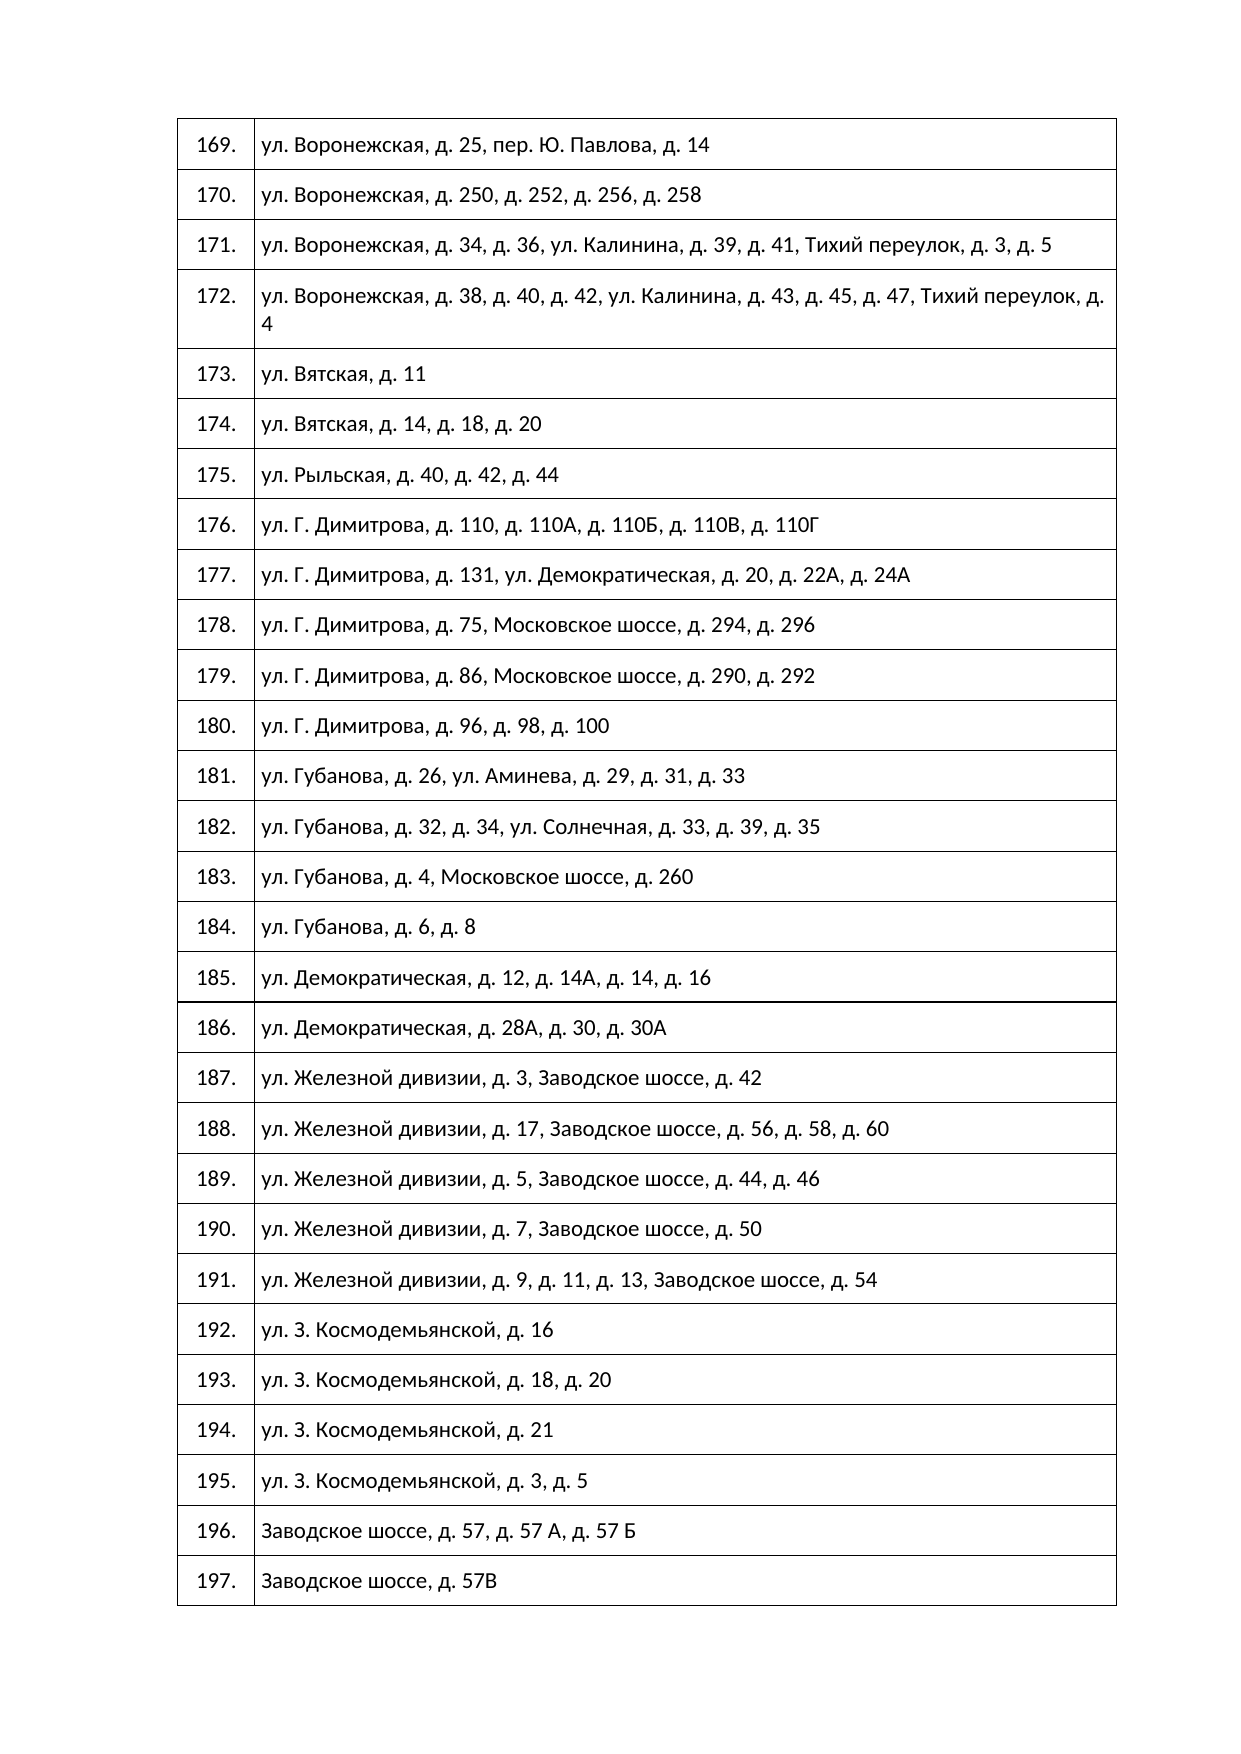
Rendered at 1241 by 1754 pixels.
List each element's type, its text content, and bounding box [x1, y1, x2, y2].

table_cell 176. [178, 499, 254, 549]
table_cell 172. [178, 270, 254, 347]
table_cell 169. [178, 119, 254, 168]
table_cell ул. Железной дивизии, д. 7, Заводское шоссе, д. 50 [255, 1204, 1116, 1253]
table_cell ул. Демократическая, д. 12, д. 14А, д. 14, д. 16 [255, 952, 1116, 1001]
table_cell 187. [178, 1053, 254, 1102]
table_cell 197. [178, 1556, 254, 1605]
table_cell 181. [178, 751, 254, 800]
table_cell 171. [178, 220, 254, 269]
table_cell ул. Г. Димитрова, д. 86, Московское шоссе, д. 290, д. 292 [255, 650, 1116, 699]
table_cell 196. [178, 1506, 254, 1555]
table_cell ул. Губанова, д. 32, д. 34, ул. Солнечная, д. 33, д. 39, д. 35 [255, 801, 1116, 851]
table_cell ул. З. Космодемьянской, д. 18, д. 20 [255, 1355, 1116, 1404]
table_cell 189. [178, 1154, 254, 1203]
table_cell 183. [178, 852, 254, 901]
table_cell ул. Железной дивизии, д. 3, Заводское шоссе, д. 42 [255, 1053, 1116, 1102]
table_cell 184. [178, 902, 254, 951]
table_cell ул. Г. Димитрова, д. 75, Московское шоссе, д. 294, д. 296 [255, 600, 1116, 649]
table_cell Заводское шоссе, д. 57, д. 57 А, д. 57 Б [255, 1506, 1116, 1555]
table_cell ул. Железной дивизии, д. 9, д. 11, д. 13, Заводское шоссе, д. 54 [255, 1254, 1116, 1303]
table_cell 193. [178, 1355, 254, 1404]
table_cell ул. З. Космодемьянской, д. 16 [255, 1304, 1116, 1354]
table_cell 170. [178, 170, 254, 219]
table_cell ул. Воронежская, д. 34, д. 36, ул. Калинина, д. 39, д. 41, Тихий переулок, д. 3, д. 5 [255, 220, 1116, 269]
table_cell 177. [178, 550, 254, 599]
table_cell 174. [178, 399, 254, 448]
table_cell Заводское шоссе, д. 57В [255, 1556, 1116, 1605]
table_cell 186. [178, 1003, 254, 1052]
table_cell 194. [178, 1405, 254, 1454]
table_cell ул. Рыльская, д. 40, д. 42, д. 44 [255, 449, 1116, 498]
table_cell ул. Г. Димитрова, д. 110, д. 110А, д. 110Б, д. 110В, д. 110Г [255, 499, 1116, 549]
table_cell 175. [178, 449, 254, 498]
table_cell ул. Воронежская, д. 38, д. 40, д. 42, ул. Калинина, д. 43, д. 45, д. 47, Тихий переулок, д. 4 [255, 270, 1116, 347]
table_cell ул. Г. Димитрова, д. 96, д. 98, д. 100 [255, 701, 1116, 750]
table_cell ул. Вятская, д. 11 [255, 349, 1116, 398]
table_cell 185. [178, 952, 254, 1001]
table_cell 192. [178, 1304, 254, 1354]
table_cell ул. З. Космодемьянской, д. 3, д. 5 [255, 1455, 1116, 1504]
table_cell 179. [178, 650, 254, 699]
table_cell ул. Г. Димитрова, д. 131, ул. Демократическая, д. 20, д. 22А, д. 24А [255, 550, 1116, 599]
table_cell 195. [178, 1455, 254, 1504]
table_cell ул. Губанова, д. 4, Московское шоссе, д. 260 [255, 852, 1116, 901]
table_cell 188. [178, 1103, 254, 1152]
table_cell 178. [178, 600, 254, 649]
table_cell ул. З. Космодемьянской, д. 21 [255, 1405, 1116, 1454]
table_cell ул. Вятская, д. 14, д. 18, д. 20 [255, 399, 1116, 448]
table_cell 191. [178, 1254, 254, 1303]
table_cell ул. Воронежская, д. 250, д. 252, д. 256, д. 258 [255, 170, 1116, 219]
table_cell ул. Железной дивизии, д. 17, Заводское шоссе, д. 56, д. 58, д. 60 [255, 1103, 1116, 1152]
table_cell ул. Губанова, д. 26, ул. Аминева, д. 29, д. 31, д. 33 [255, 751, 1116, 800]
table_cell ул. Губанова, д. 6, д. 8 [255, 902, 1116, 951]
table_cell 190. [178, 1204, 254, 1253]
table_cell 173. [178, 349, 254, 398]
table_cell 182. [178, 801, 254, 851]
table_cell ул. Воронежская, д. 25, пер. Ю. Павлова, д. 14 [255, 119, 1116, 168]
table_cell 180. [178, 701, 254, 750]
table_cell ул. Железной дивизии, д. 5, Заводское шоссе, д. 44, д. 46 [255, 1154, 1116, 1203]
table_cell ул. Демократическая, д. 28А, д. 30, д. 30А [255, 1003, 1116, 1052]
